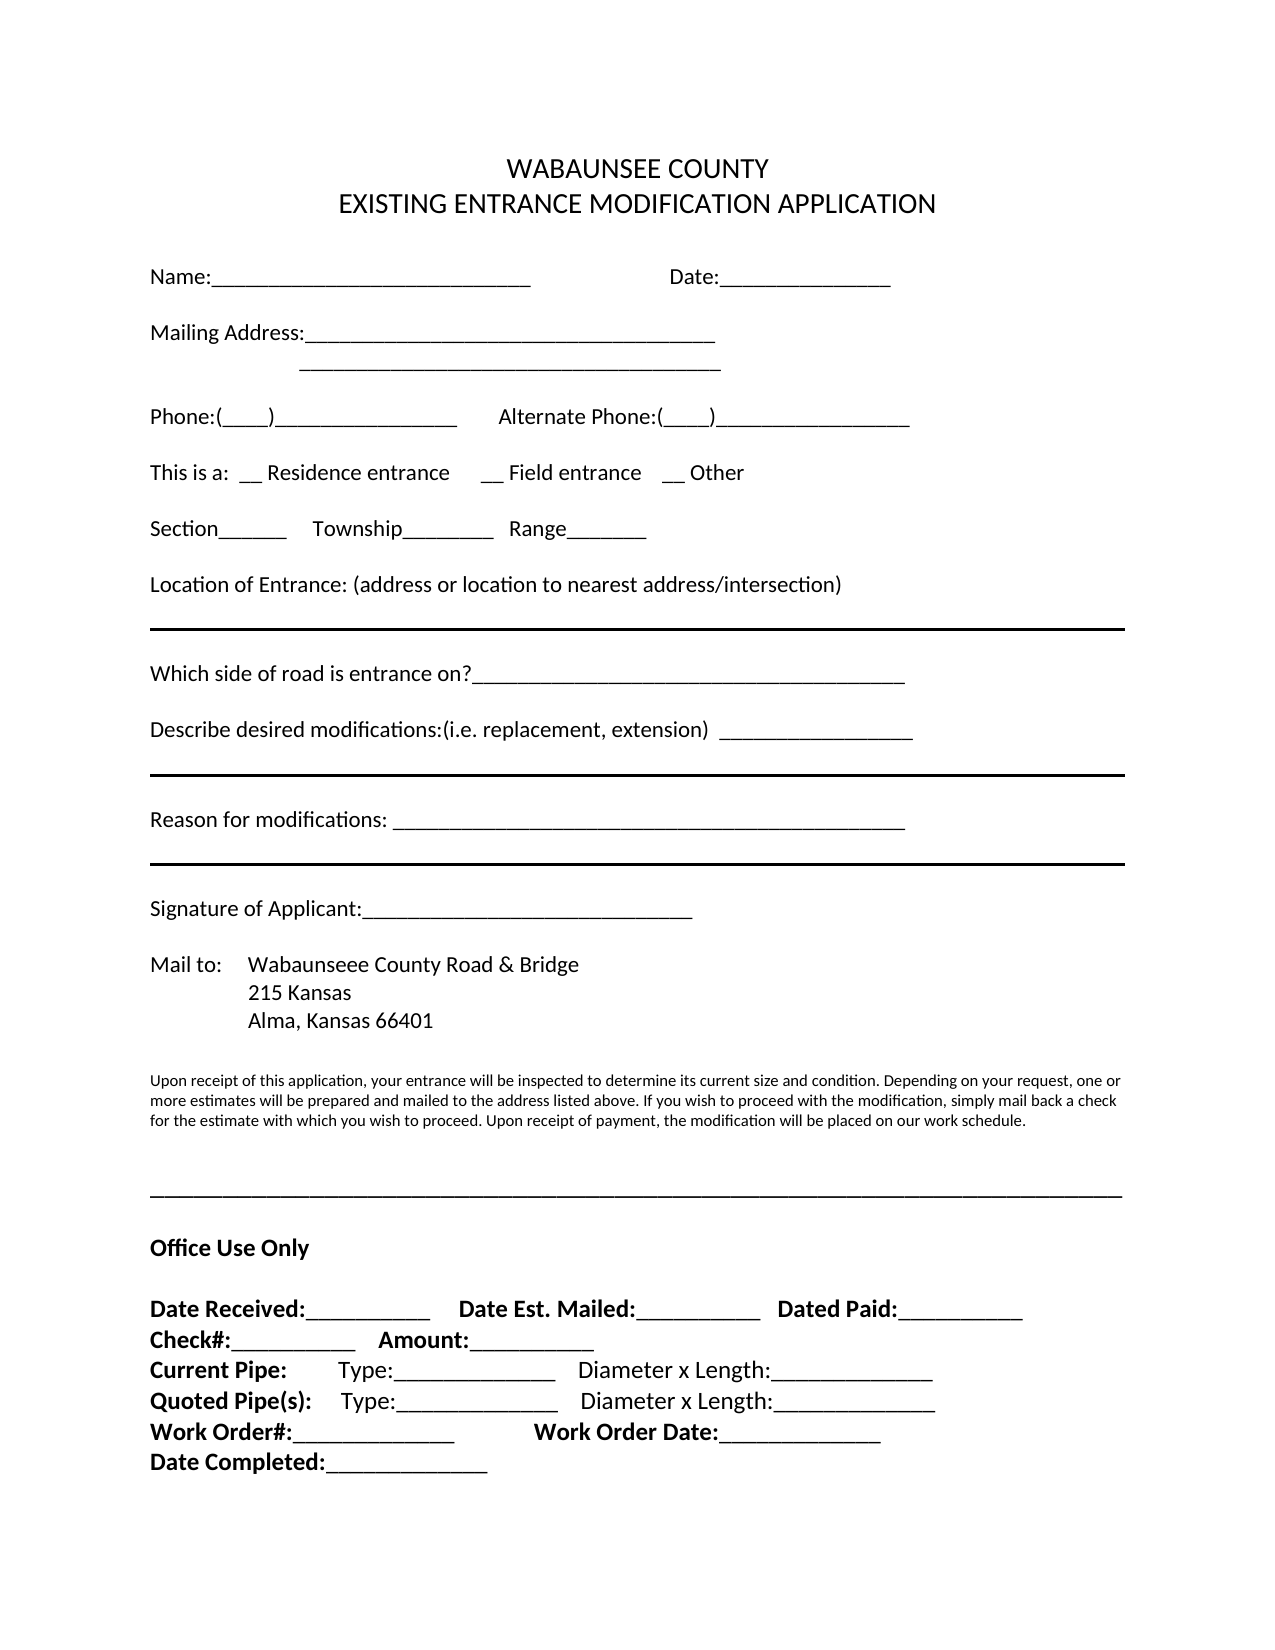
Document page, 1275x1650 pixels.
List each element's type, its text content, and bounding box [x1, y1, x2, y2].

text WABAUNSEE COUNTY [150, 150, 1125, 186]
text Name:____________________________ Date:_______________ [150, 262, 1125, 290]
text Which side of road is entrance on?______________________________________ [150, 659, 1125, 687]
text Reason for modifications: _____________________________________________ [150, 805, 1125, 833]
text This is a: __ Residence entrance __ Field entrance __ Other [150, 458, 1125, 486]
text Work Order#:_____________ Work Order Date:_____________ [150, 1416, 1125, 1446]
text Signature of Applicant:_____________________________ [150, 894, 1125, 922]
text Check#:__________ Amount:__________ [150, 1324, 1125, 1354]
text Describe desired modifications:(i.e. replacement, extension) _________________ [150, 716, 1125, 743]
text Upon receipt of this application, your entrance will be inspected to determine its current size and condition. Depending on your request, one or more estimates will be prepared and mailed to the address listed above. If you wish to proceed with the modification, simply mail back a check for the estimate with which you wish to proceed. Upon receipt of payment, the modification will be placed on our work schedule. [150, 1070, 1125, 1131]
text Date Received:__________ Date Est. Mailed:__________ Dated Paid:__________ [150, 1293, 1125, 1324]
text Office Use Only [150, 1232, 1125, 1263]
text Section______ Township________ Range_______ [150, 514, 1125, 542]
text _____________________________________ [150, 346, 1125, 374]
text EXISTING ENTRANCE MODIFICATION APPLICATION [150, 186, 1125, 221]
text Location of Entrance: (address or location to nearest address/intersection) [150, 570, 1125, 598]
text 215 Kansas [150, 978, 1125, 1006]
text Alma, Kansas 66401 [150, 1006, 1125, 1034]
text Current Pipe: Type:_____________ Diameter x Length:_____________ [150, 1354, 1125, 1385]
text Date Completed:_____________ [150, 1446, 1125, 1477]
text Mail to: Wabaunseee County Road & Bridge [150, 950, 1125, 978]
text Phone:(____)________________ Alternate Phone:(____)_________________ [150, 402, 1125, 430]
text ___________________________________________________________________ [150, 1166, 1125, 1202]
text Quoted Pipe(s): Type:_____________ Diameter x Length:_____________ [150, 1385, 1125, 1416]
text Mailing Address:____________________________________ [150, 318, 1125, 346]
